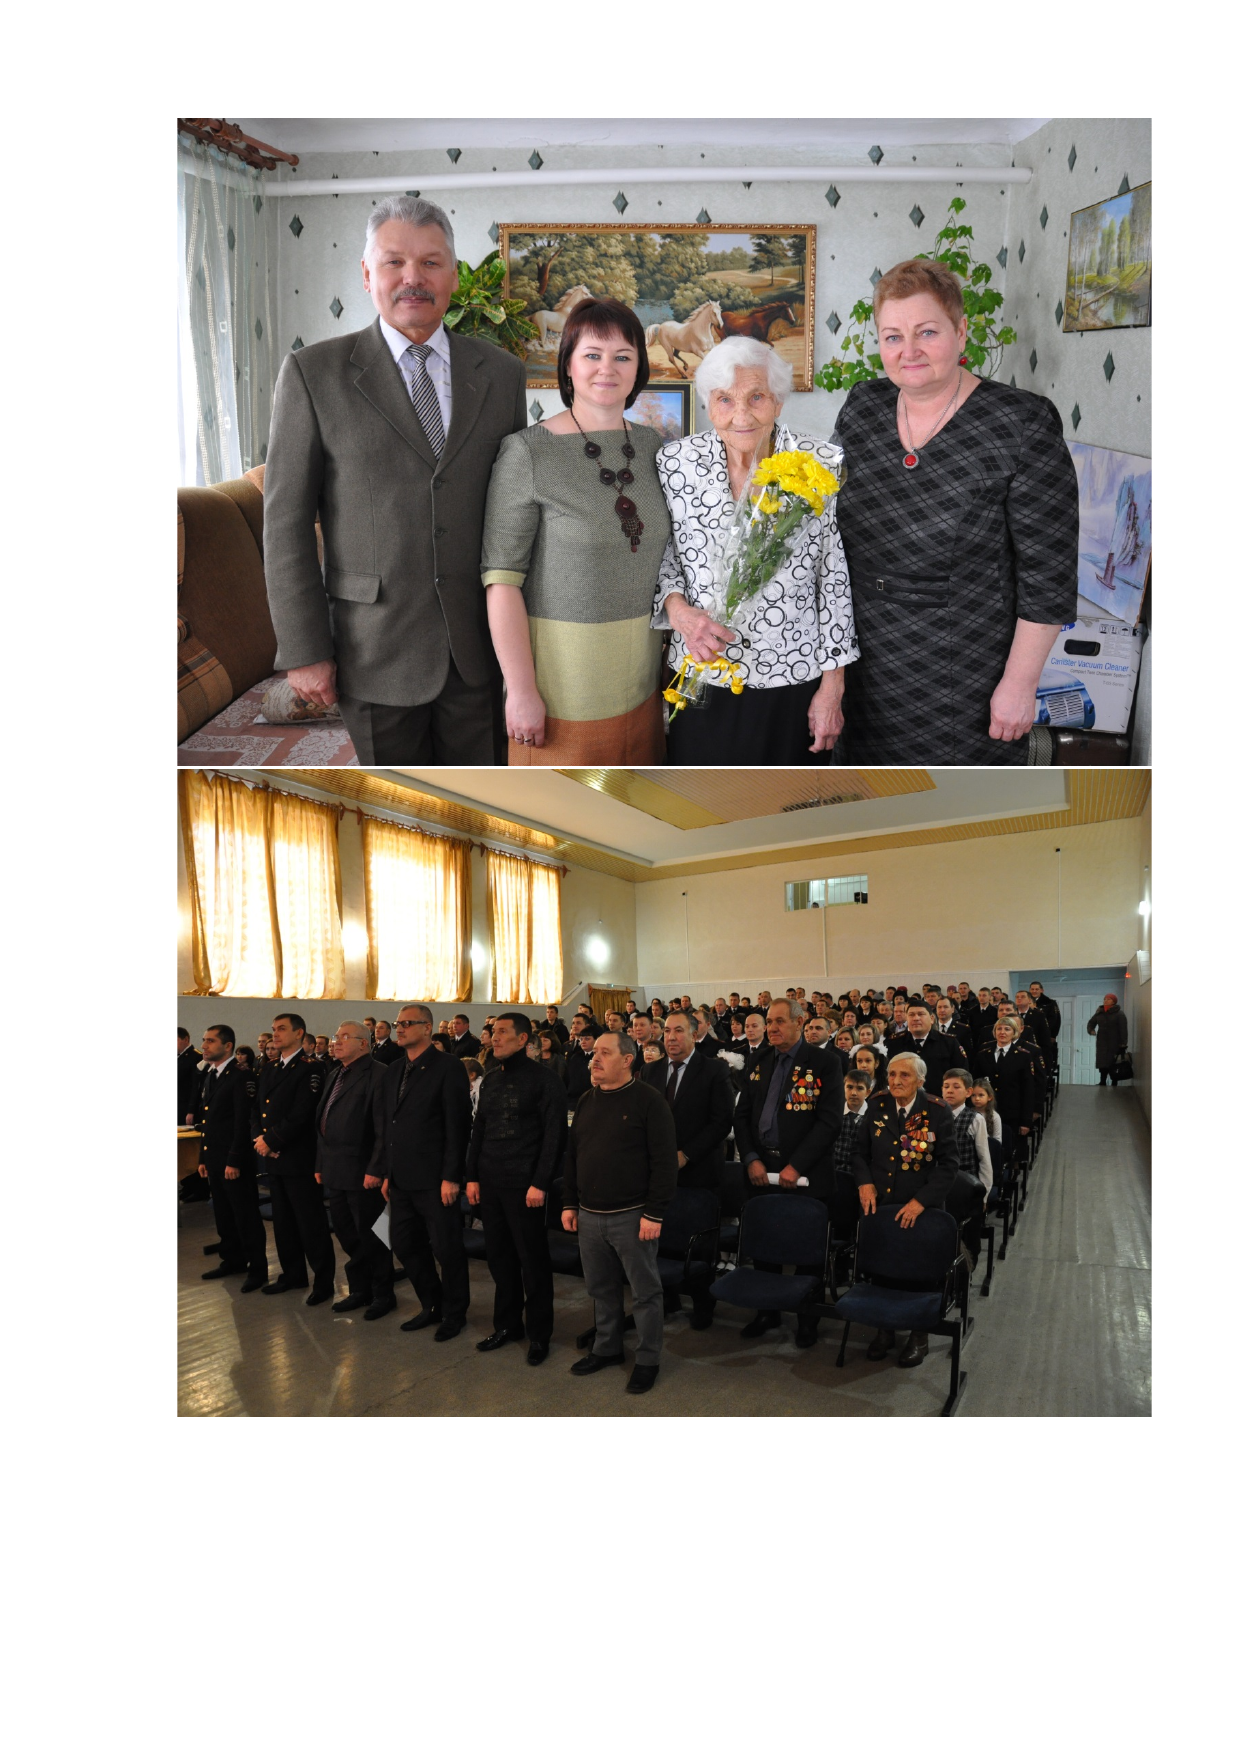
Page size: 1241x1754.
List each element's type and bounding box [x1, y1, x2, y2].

picture [177, 769, 1152, 1417]
picture [177, 118, 1152, 766]
